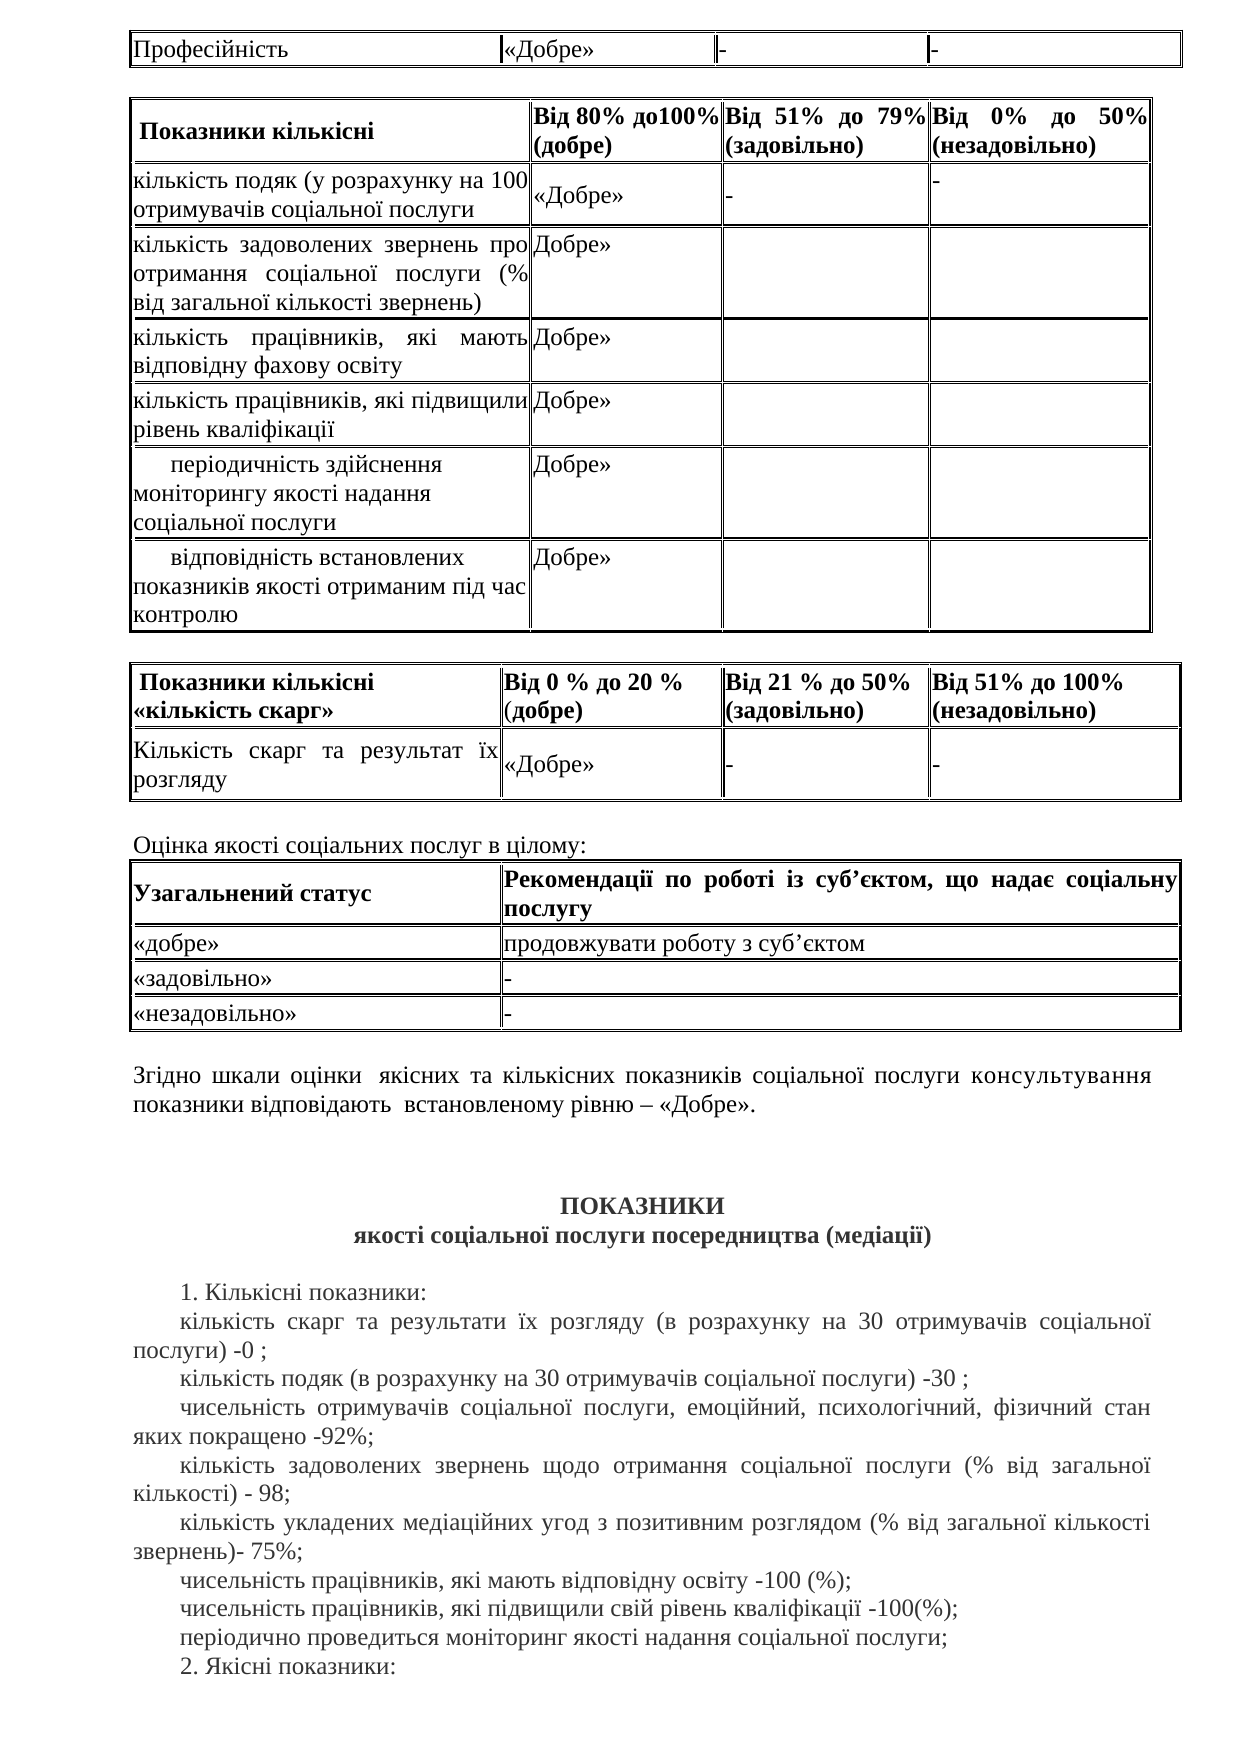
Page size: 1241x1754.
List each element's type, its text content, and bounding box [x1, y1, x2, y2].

text 1. Кількісні показники: [133, 1277, 1152, 1306]
text 2. Якісні показники: [133, 1651, 1152, 1680]
table_header Від 51% до 79% (задовільно) [723, 100, 929, 161]
table_cell Добре» [532, 320, 721, 381]
table_cell «задовільно» [132, 958, 500, 993]
text чисельність працівників, які підвищили свій рівень кваліфікації -100(%); [133, 1593, 1152, 1622]
table_cell «Добре» [501, 726, 723, 798]
table_cell - [716, 31, 928, 65]
table_cell Кількість скарг та результат їх розгляду [131, 726, 501, 798]
table_cell Професійність [132, 33, 501, 65]
table_header Рекомендації по роботі із суб’єктом, що надає соціальну послугу [501, 863, 1179, 923]
table_cell [724, 448, 928, 537]
table_cell [930, 381, 1151, 445]
table_cell - [930, 161, 1151, 224]
table_cell Добре» [532, 228, 721, 317]
table_cell [931, 317, 1149, 381]
table_cell «Добре» [501, 31, 716, 65]
table_cell [930, 445, 1151, 537]
text кількість укладених медіаційних угод з позитивним розглядом (% від загальної кількості звернень)- 75%; [133, 1507, 1152, 1565]
table_cell «добре» [132, 923, 500, 958]
table_cell Добре» [532, 448, 721, 537]
table_cell Добре» [532, 384, 721, 445]
table_cell - [503, 958, 1180, 993]
table_header Показники кількісні [132, 100, 531, 161]
table_header Від 21 % до 50% (задовільно) [723, 665, 929, 726]
table_cell продовжувати роботу з суб’єктом [503, 923, 1180, 958]
table_cell - [928, 33, 1180, 65]
table_header Від 0% до 50%(незадовільно) [930, 100, 1149, 161]
table_cell [724, 384, 928, 445]
table_cell Добре» [531, 541, 723, 630]
table_cell [724, 228, 928, 317]
table_cell - [723, 729, 929, 798]
text кількість задоволених звернень щодо отримання соціальної послуги (% від загальної кількості) - 98; [133, 1450, 1152, 1507]
text чисельність отримувачів соціальної послуги, емоційний, психологічний, фізичний стан яких покращено -92%; [133, 1392, 1152, 1450]
table_header Показники кількісні «кількість скарг» [132, 665, 501, 726]
table_cell [931, 224, 1150, 317]
table_header Узагальнений статус [132, 863, 501, 923]
table_cell [724, 320, 928, 381]
table_cell «незадовільно» [132, 993, 501, 1028]
text кількість подяк (в розрахунку на 30 отримувачів соціальної послуги) -30 ; [133, 1363, 1152, 1392]
table_header Від 80% до100% (добре) [531, 100, 723, 161]
table_cell «Добре» [532, 164, 721, 224]
text періодично проведиться моніторинг якості надання соціальної послуги; [133, 1622, 1152, 1651]
table_header Від 51% до 100% (незадовільно) [930, 665, 1179, 726]
text кількість скарг та результати їх розгляду (в розрахунку на 30 отримувачів соціальної послуги) -0 ; [133, 1306, 1152, 1363]
text Оцінка якості соціальних послуг в цілому: [133, 831, 1152, 859]
text чисельність працівників, які мають відповідну освіту -100 (%); [133, 1565, 1152, 1593]
table_header Від 0 % до 20 % (добре) [501, 663, 723, 726]
text ПОКАЗНИКИ якості соціальної послуги посередництва (медіації) [133, 1191, 1152, 1248]
table_cell [723, 541, 929, 630]
table_cell - [724, 164, 928, 224]
table_cell - [501, 993, 1180, 1028]
table_cell - [930, 726, 1181, 798]
text Згідно шкали оцінки якісних та кількісних показників соціальної послуги консультування показники відповідають встановленому рівню – «Добре». [133, 1060, 1152, 1118]
table_cell [930, 537, 1150, 630]
